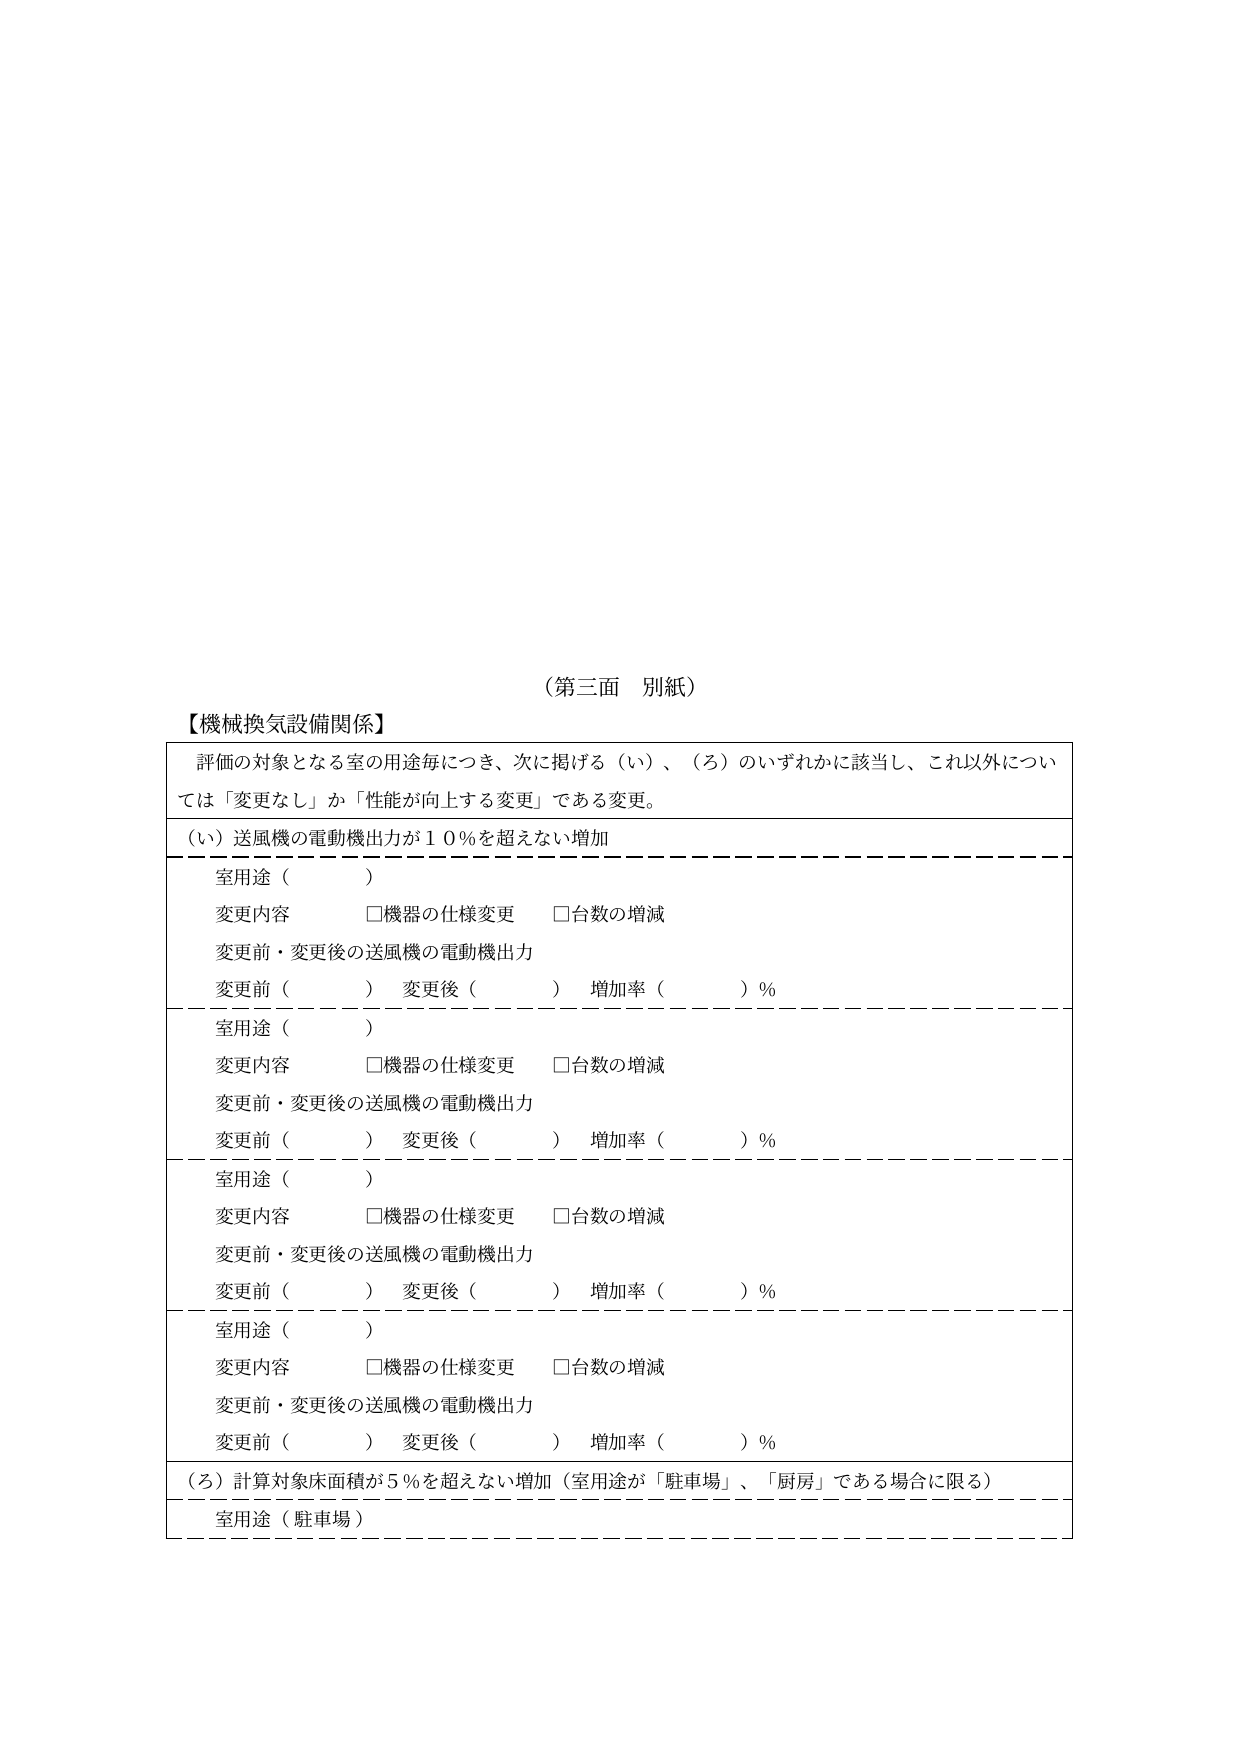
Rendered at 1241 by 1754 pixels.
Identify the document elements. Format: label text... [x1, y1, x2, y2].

table_cell 室用途（ ） 変更内容 □機器の仕様変更 □台数の増減 変更前・変更後の送風機の電動機出力 変更前（ ） 変更後（ ） 増加率（ ）％ [167, 1310, 1072, 1461]
table_header 評価の対象となる室の用途毎につき、次に掲げる（い）、（ろ）のいずれかに該当し、これ以外については「変更なし」か「性能が向上する変更」である変更。 [167, 743, 1072, 818]
table_cell （ろ）計算対象床面積が５％を超えない増加（室用途が「駐車場」、「厨房」である場合に限る） [167, 1462, 1072, 1499]
text （第三面 別紙） [177, 667, 1063, 704]
table_cell 室用途（ ） 変更内容 □機器の仕様変更 □台数の増減 変更前・変更後の送風機の電動機出力 変更前（ ） 変更後（ ） 増加率（ ）％ [167, 856, 1072, 1007]
table_cell （い）送風機の電動機出力が１０％を超えない増加 [167, 819, 1072, 856]
text 【機械換気設備関係】 [177, 704, 1063, 742]
table_cell 室用途（ ） 変更内容 □機器の仕様変更 □台数の増減 変更前・変更後の送風機の電動機出力 変更前（ ） 変更後（ ） 増加率（ ）％ [167, 1159, 1072, 1309]
table_cell 室用途（ ） 変更内容 □機器の仕様変更 □台数の増減 変更前・変更後の送風機の電動機出力 変更前（ ） 変更後（ ） 増加率（ ）％ [167, 1008, 1072, 1158]
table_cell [167, 1499, 1072, 1538]
